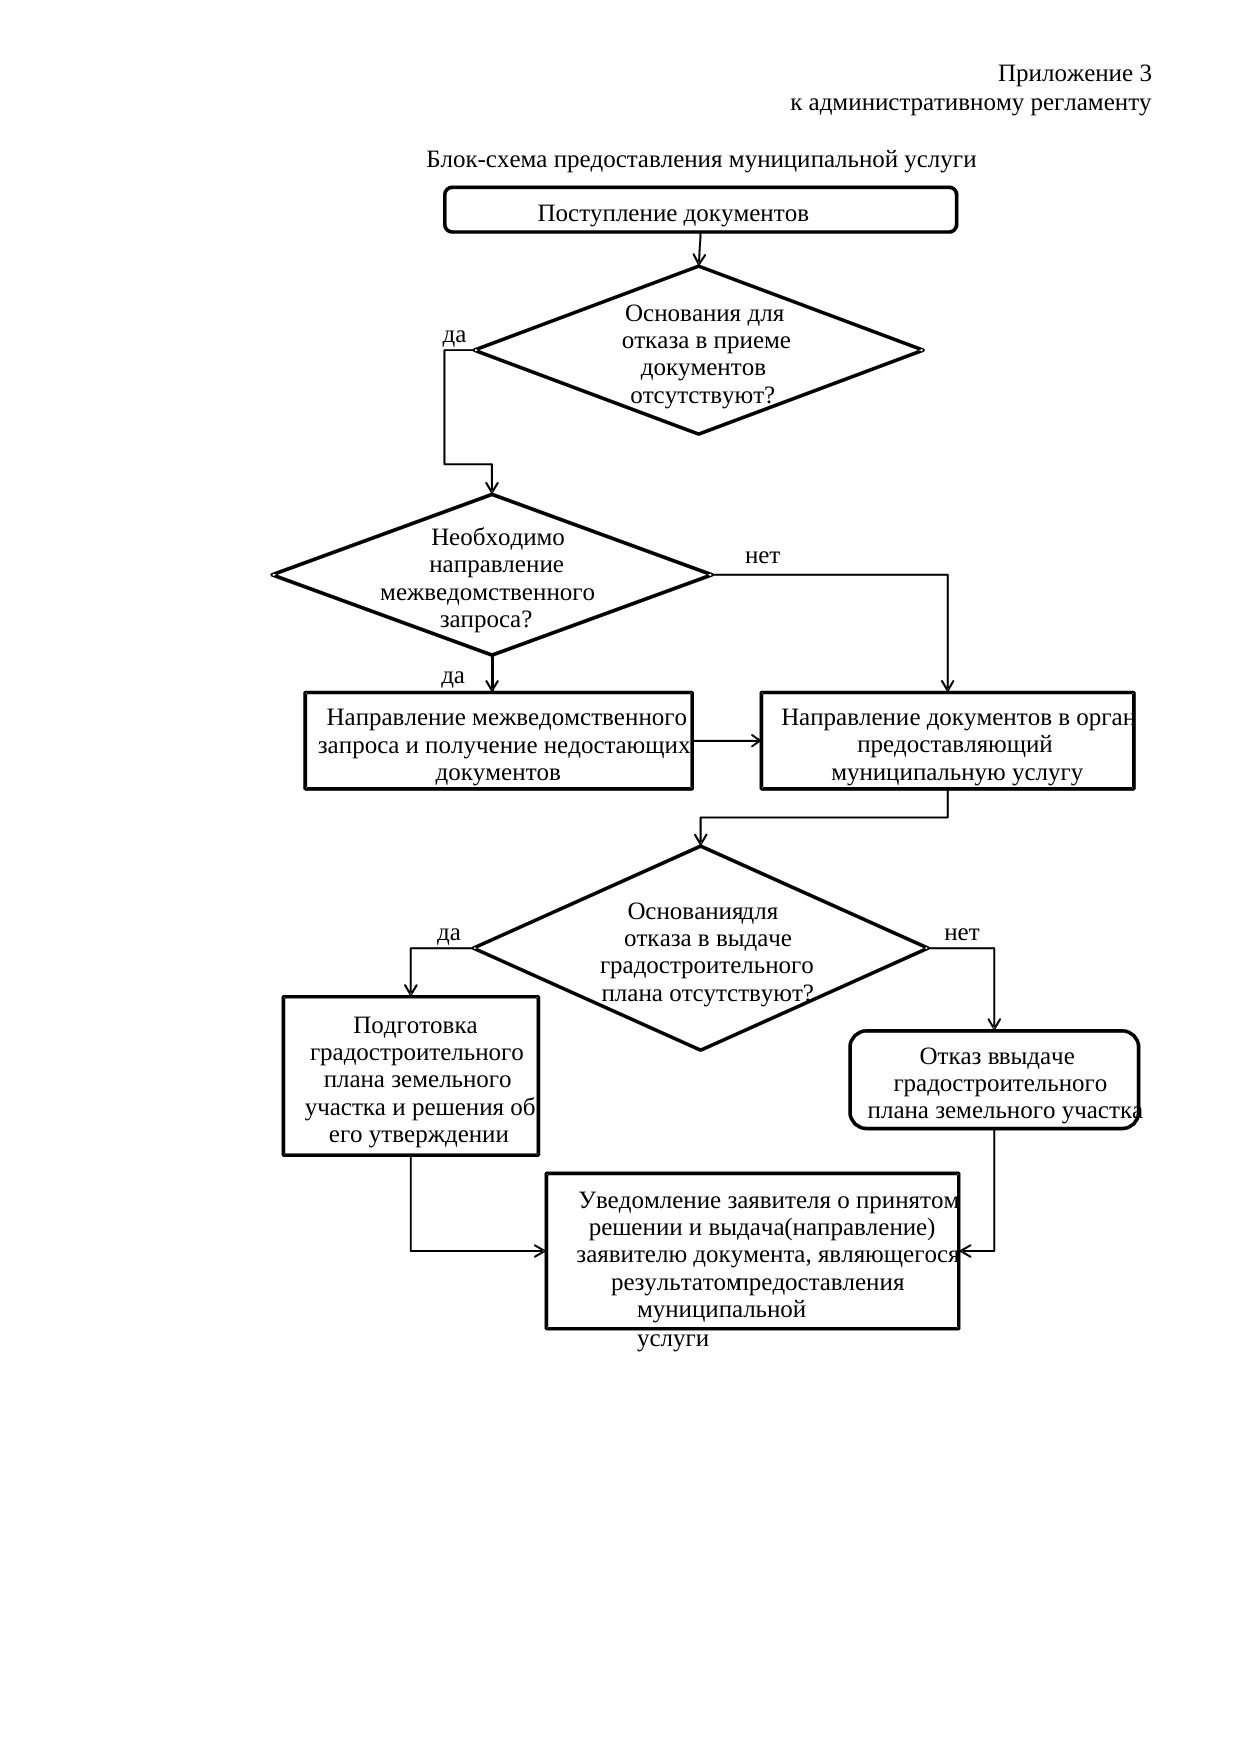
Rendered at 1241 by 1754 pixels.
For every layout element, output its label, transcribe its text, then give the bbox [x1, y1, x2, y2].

text к административному регламенту [177, 87, 1152, 116]
text Приложение 3 [177, 58, 1152, 87]
text Блок-схема предоставления муниципальной услуги [177, 144, 1152, 173]
